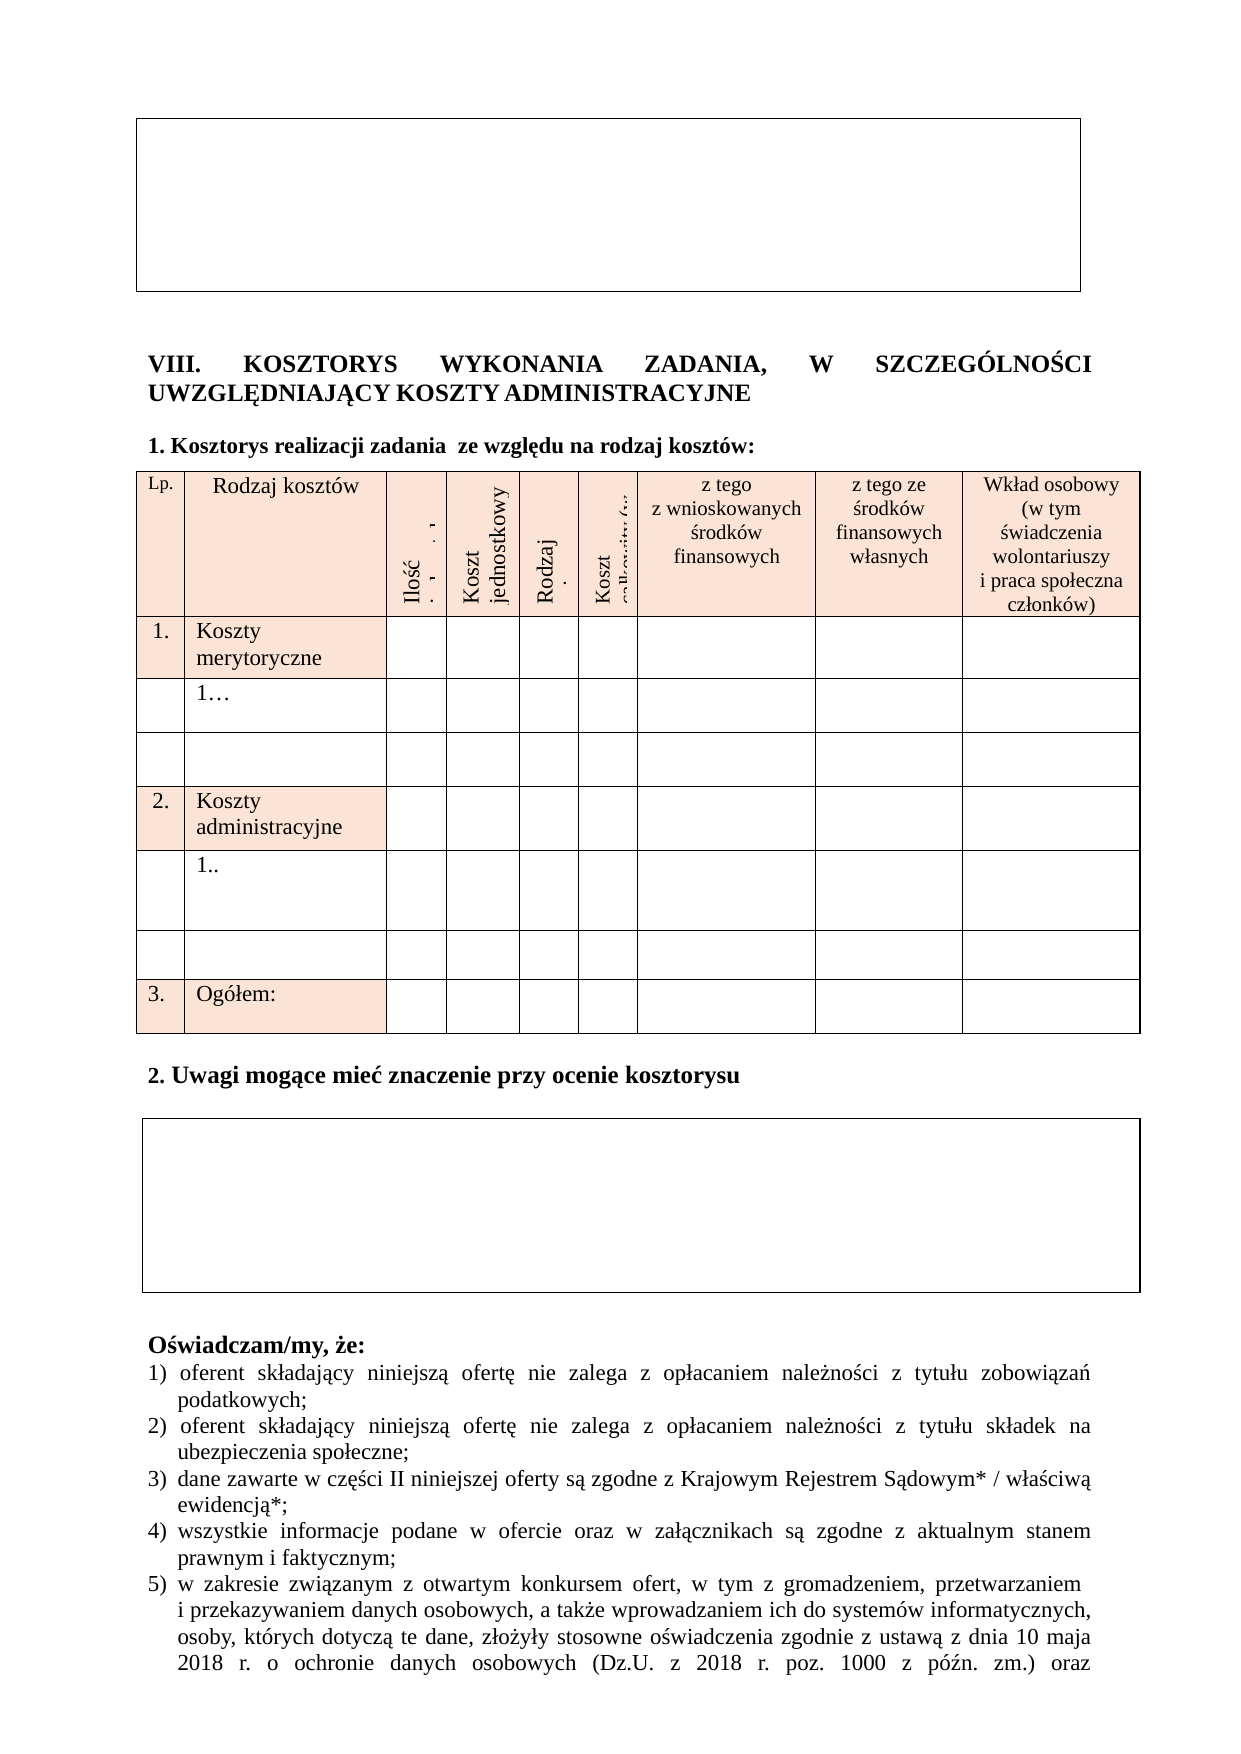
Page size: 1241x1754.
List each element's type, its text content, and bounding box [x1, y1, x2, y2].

table_cell [579, 851, 637, 930]
table_cell [137, 851, 184, 930]
table_cell [387, 980, 446, 1033]
table_cell [387, 787, 446, 850]
table_header [137, 119, 1080, 291]
text 4) wszystkie informacje podane w ofercie oraz w załącznikach są zgodne z aktualnym stanem prawnym i faktycznym; [148, 1517, 1093, 1570]
table_cell [520, 980, 578, 1033]
table_cell Koszty administracyjne [185, 787, 386, 850]
table_header Koszt całkowity (w zł) [579, 472, 637, 616]
table_cell [963, 679, 1139, 732]
table_cell [816, 679, 962, 732]
table_cell [137, 931, 184, 979]
table_header Lp. [137, 472, 184, 616]
table_cell 1… [185, 679, 386, 732]
table_cell [638, 980, 815, 1033]
table_cell [387, 617, 446, 678]
table_cell [816, 980, 962, 1033]
table_cell [520, 679, 578, 732]
table_cell [638, 617, 815, 678]
table_cell [520, 787, 578, 850]
text 2) oferent składający niniejszą ofertę nie zalega z opłacaniem należności z tytułu składek na ubezpieczenia społeczne; [148, 1412, 1093, 1465]
table_cell [447, 787, 519, 850]
subtitle Kosztorys realizacji zadania ze względu na rodzaj kosztów: [148, 432, 1093, 458]
table_cell [579, 787, 637, 850]
table_header z tego z wnioskowanych środków finansowych [638, 472, 815, 616]
table_cell [963, 733, 1139, 786]
table_cell 2. [137, 787, 184, 850]
table_cell [447, 733, 519, 786]
table_cell [387, 733, 446, 786]
table_cell Koszty merytoryczne [185, 617, 386, 678]
table_cell [963, 980, 1139, 1033]
table_cell 3. [137, 980, 184, 1033]
table_cell [579, 679, 637, 732]
table_cell [520, 851, 578, 930]
table_header Rodzaj miary [520, 472, 578, 616]
table_header z tego ze środków finansowych własnych [816, 472, 962, 616]
table_cell [447, 851, 519, 930]
table_cell [816, 787, 962, 850]
table_cell [963, 617, 1139, 678]
table_cell [963, 931, 1139, 979]
table_cell [579, 980, 637, 1033]
table_cell 1. [137, 617, 184, 678]
table_cell [963, 851, 1139, 930]
text Oświadczam/my, że: [148, 1326, 1093, 1359]
table_cell [816, 851, 962, 930]
table_cell [638, 679, 815, 732]
table_header [143, 1119, 1139, 1292]
table_cell [447, 617, 519, 678]
table_cell [447, 931, 519, 979]
table_cell [638, 733, 815, 786]
table_cell [816, 931, 962, 979]
table_cell [638, 931, 815, 979]
table_cell 1.. [185, 851, 386, 930]
list Uwagi mogące mieć znaczenie przy ocenie kosztorysu [148, 1061, 1093, 1089]
table_header Ilość jednostek [387, 472, 446, 616]
table_cell [137, 733, 184, 786]
table_cell [447, 679, 519, 732]
table_cell [520, 931, 578, 979]
text VIII. KOSZTORYS WYKONANIA ZADANIA, W SZCZEGÓLNOŚCI UWZGLĘDNIAJĄCY KOSZTY ADMINISTRACYJNE [148, 349, 1093, 407]
table_cell [816, 617, 962, 678]
table_cell [816, 733, 962, 786]
table_cell [387, 931, 446, 979]
table_cell [579, 617, 637, 678]
table_cell [520, 617, 578, 678]
text 3) dane zawarte w części II niniejszej oferty są zgodne z Krajowym Rejestrem Sądowym* / właściwą ewidencją*; [148, 1465, 1093, 1517]
table_header Koszt jednostkowy (w zł) [447, 472, 519, 616]
table_cell [387, 679, 446, 732]
table_cell [638, 851, 815, 930]
table_cell Ogółem: [185, 980, 386, 1033]
table_cell [447, 980, 519, 1033]
table_cell [638, 787, 815, 850]
table_cell [387, 851, 446, 930]
table_cell [185, 931, 386, 979]
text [148, 1570, 1093, 1676]
table_cell [963, 787, 1139, 850]
table_header Rodzaj kosztów [185, 472, 386, 616]
table_header Wkład osobowy (w tym świadczenia wolontariuszy i praca społeczna członków) [963, 472, 1139, 616]
table_cell [520, 733, 578, 786]
table_cell [137, 679, 184, 732]
table_cell [579, 931, 637, 979]
text 1) oferent składający niniejszą ofertę nie zalega z opłacaniem należności z tytułu zobowiązań podatkowych; [148, 1359, 1093, 1412]
table_cell [579, 733, 637, 786]
table_cell [185, 733, 386, 786]
